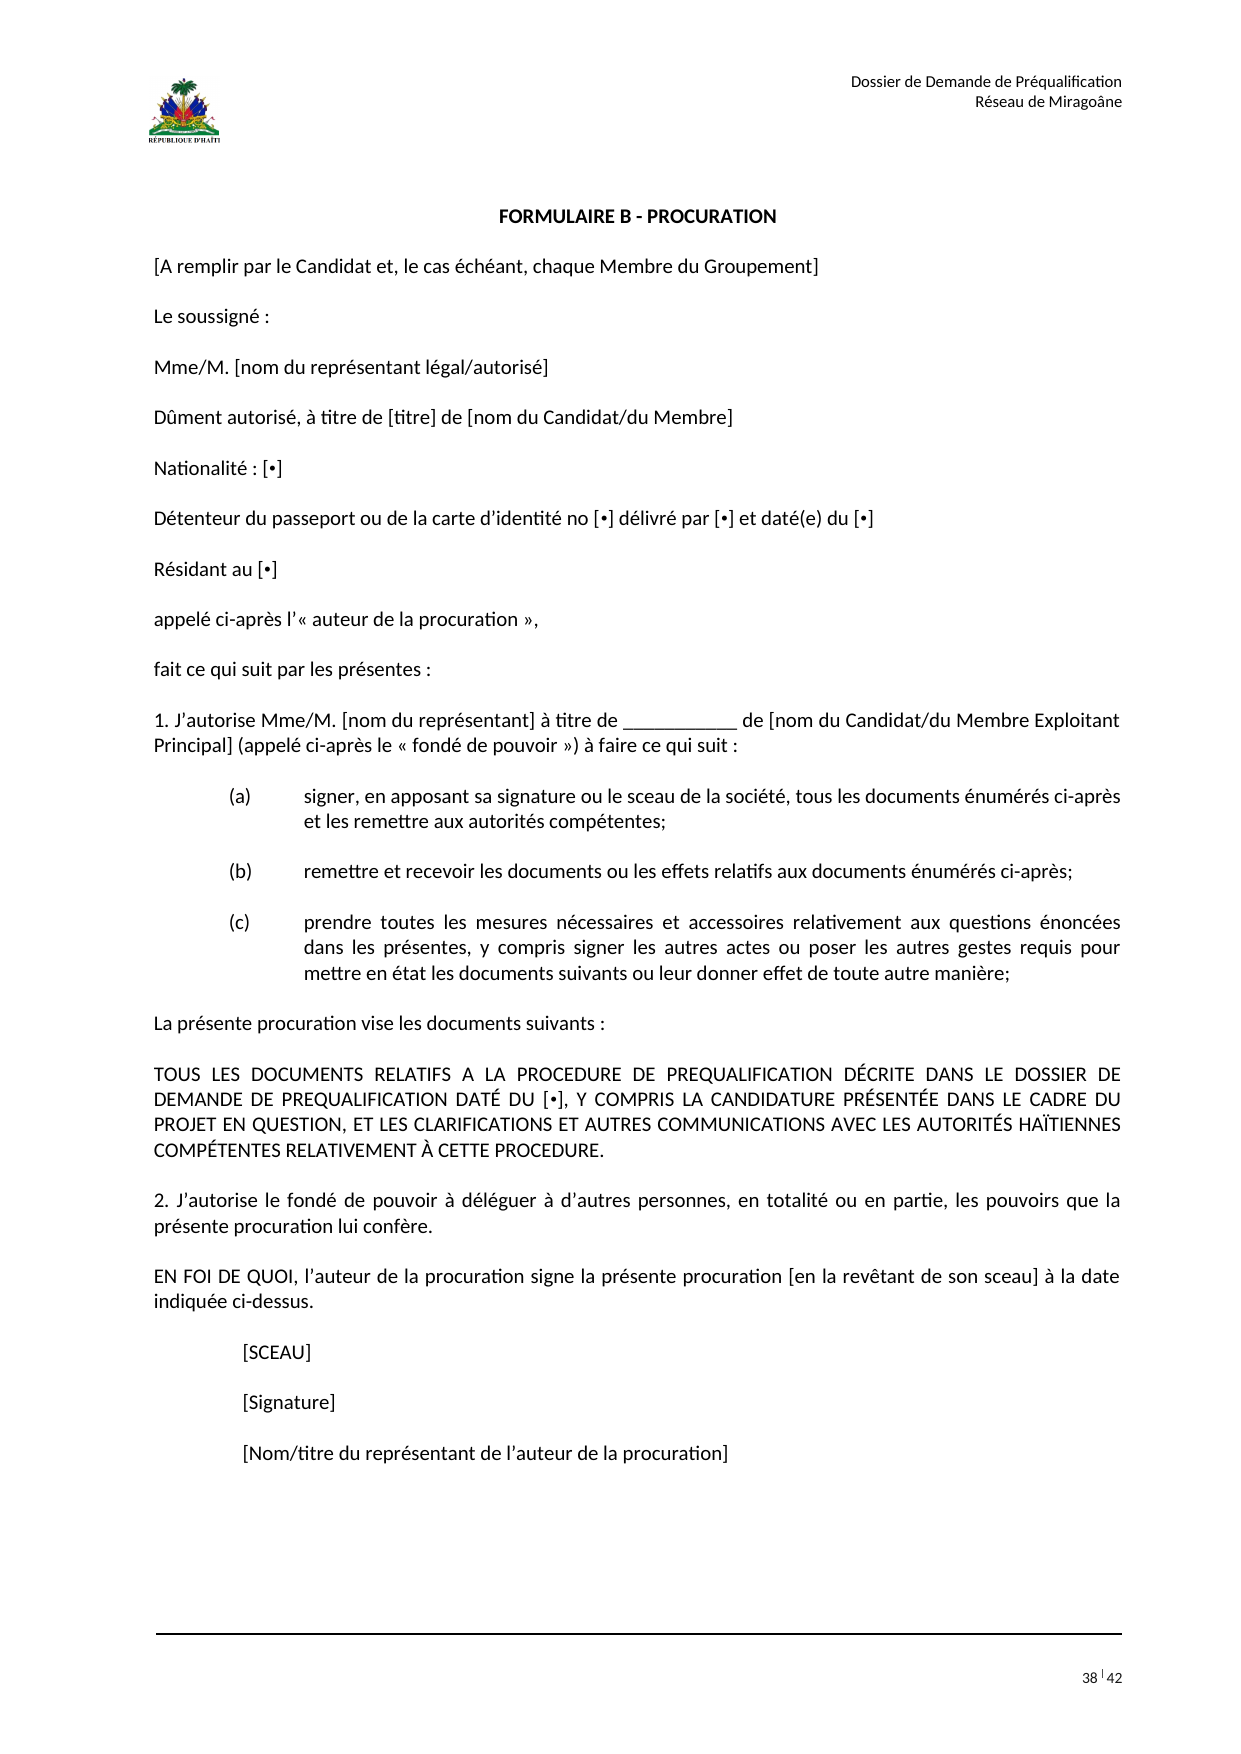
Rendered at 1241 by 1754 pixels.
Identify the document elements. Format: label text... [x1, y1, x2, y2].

text Nationalité : [•] [153, 455, 1122, 480]
list prendre toutes les mesures nécessaires et accessoires relativement aux questions énoncées dans les présentes, y compris signer les autres actes ou poser les autres gestes requis pour mettre en état les documents suivants ou leur donner effet de toute autre manière; [228, 909, 1122, 985]
text EN FOI DE QUOI, l’auteur de la procuration signe la présente procuration [en la revêtant de son sceau] à la date indiquée ci-dessus. [153, 1263, 1122, 1314]
text fait ce qui suit par les présentes : [153, 657, 1122, 682]
text Détenteur du passeport ou de la carte d’identité no [•] délivré par [•] et daté(e) du [•] [153, 505, 1122, 531]
list remettre et recevoir les documents ou les effets relatifs aux documents énumérés ci-après; [228, 859, 1122, 884]
list signer, en apposant sa signature ou le sceau de la société, tous les documents énumérés ci-après et les remettre aux autorités compétentes; [228, 783, 1122, 834]
text TOUS LES DOCUMENTS RELATIFS A LA PROCEDURE DE PREQUALIFICATION DÉCRITE DANS LE DOSSIER DE DEMANDE DE PREQUALIFICATION DATÉ DU [•], Y COMPRIS LA CANDIDATURE PRÉSENTÉE DANS LE CADRE DU PROJET EN QUESTION, ET LES CLARIFICATIONS ET AUTRES COMMUNICATIONS AVEC LES AUTORITÉS HAÏTIENNES COMPÉTENTES RELATIVEMENT À CETTE PROCEDURE. [153, 1061, 1122, 1162]
text Dûment autorisé, à titre de [titre] de [nom du Candidat/du Membre] [153, 404, 1122, 430]
text Mme/M. [nom du représentant légal/autorisé] [153, 354, 1122, 379]
text La présente procuration vise les documents suivants : [153, 1010, 1122, 1036]
text [A remplir par le Candidat et, le cas échéant, chaque Membre du Groupement] [153, 253, 1122, 279]
text [SCEAU] [242, 1339, 1122, 1364]
text appelé ci-après l’« auteur de la procuration », [153, 606, 1122, 632]
list Formulaire B - Procuration [153, 203, 1122, 228]
text Résidant au [•] [153, 556, 1122, 581]
text [Nom/titre du représentant de l’auteur de la procuration] [242, 1440, 1122, 1465]
text [Signature] [242, 1389, 1122, 1415]
picture [148, 76, 220, 143]
text 1. J’autorise Mme/M. [nom du représentant] à titre de ___________ de [nom du Candidat/du Membre Exploitant Principal] (appelé ci-après le « fondé de pouvoir ») à faire ce qui suit : [153, 707, 1122, 758]
text 2. J’autorise le fondé de pouvoir à déléguer à d’autres personnes, en totalité ou en partie, les pouvoirs que la présente procuration lui confère. [153, 1187, 1122, 1238]
text Le soussigné : [153, 304, 1122, 329]
